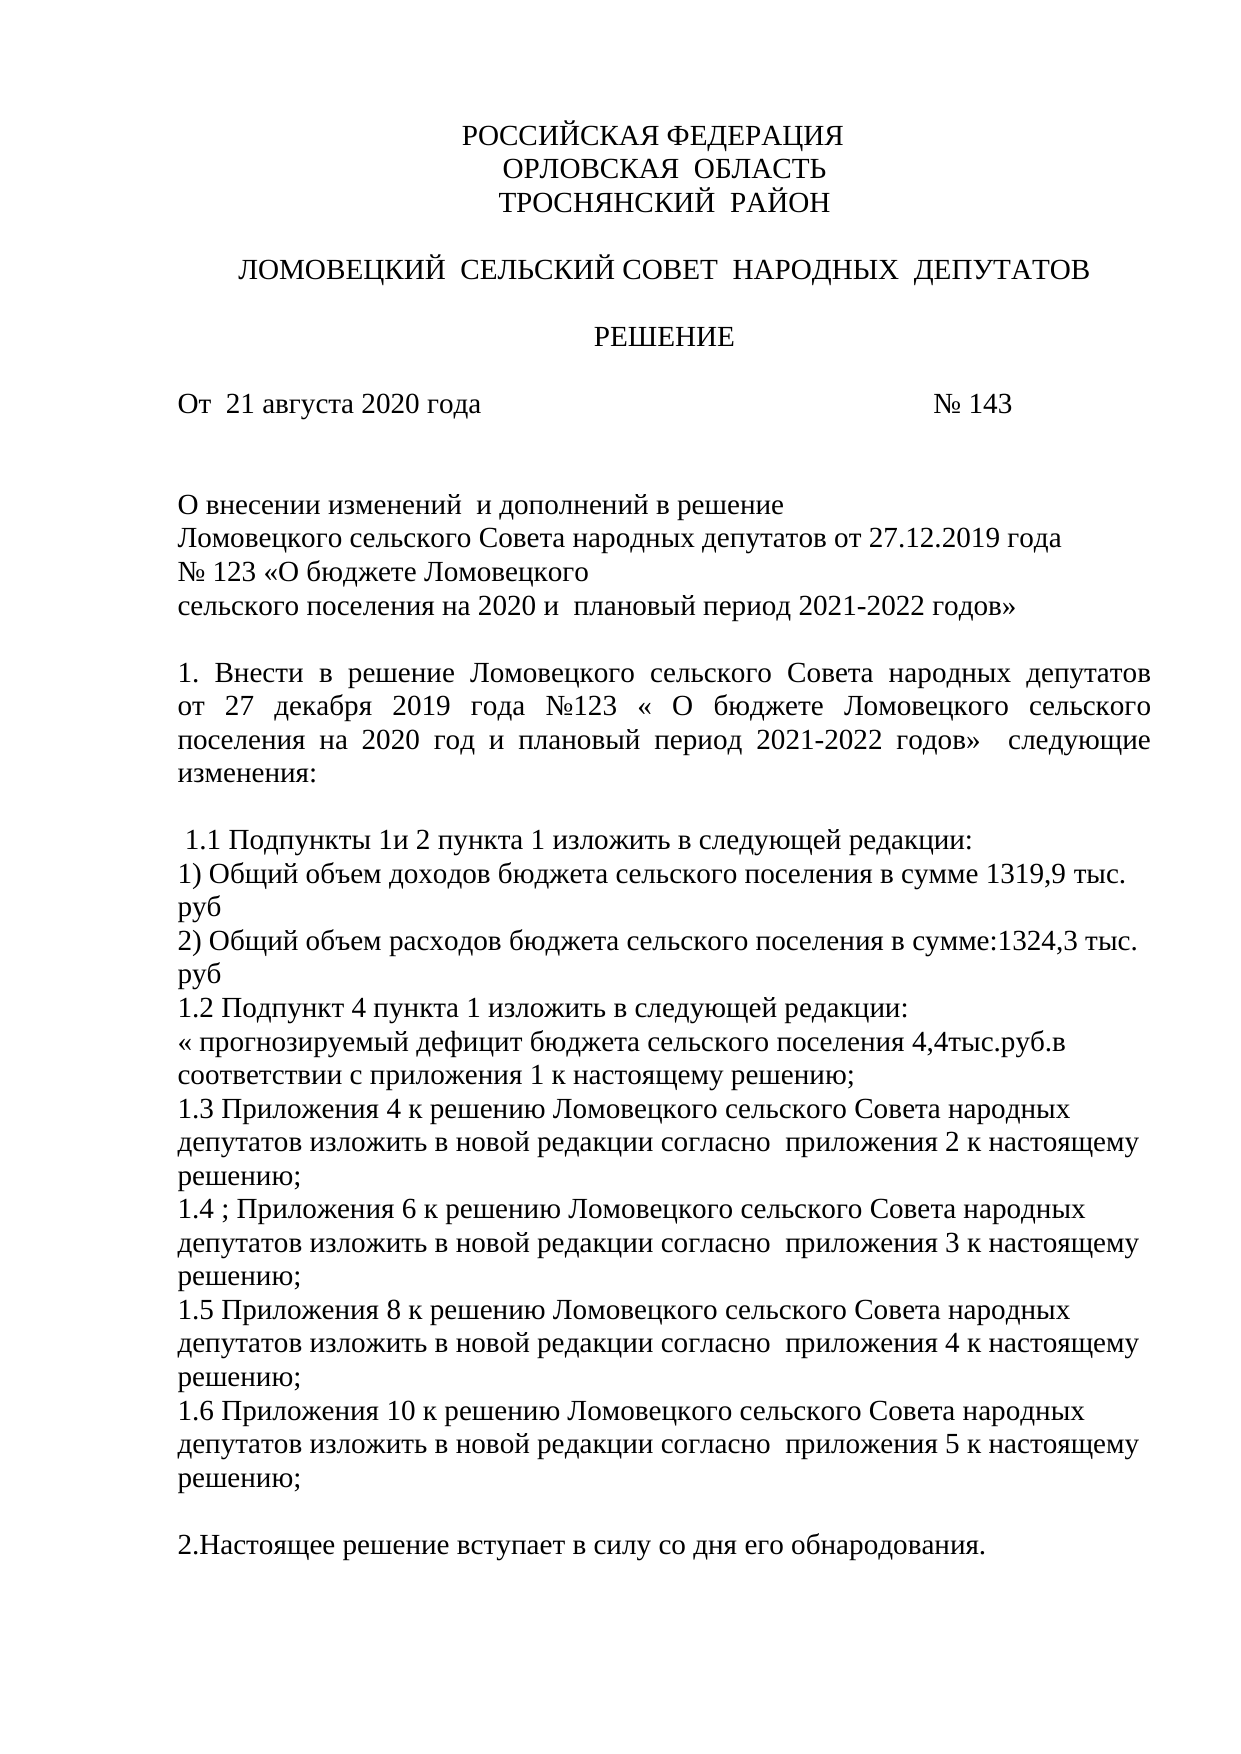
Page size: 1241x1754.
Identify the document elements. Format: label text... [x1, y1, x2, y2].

text 1.6 Приложения 10 к решению Ломовецкого сельского Совета народных депутатов изложить в новой редакции согласно приложения 5 к настоящему решению; [177, 1393, 1152, 1493]
text « прогнозируемый дефицит бюджета сельского поселения 4,4тыс.руб.в соответствии с приложения 1 к настоящему решению; [177, 1024, 1152, 1091]
text О внесении изменений и дополнений в решение [177, 487, 1152, 521]
text 1.2 Подпункт 4 пункта 1 изложить в следующей редакции: [177, 990, 1152, 1024]
text № 123 «О бюджете Ломовецкого [177, 554, 1152, 588]
text 1.1 Подпункты 1и 2 пункта 1 изложить в следующей редакции: [177, 822, 1152, 856]
text 1) Общий объем доходов бюджета сельского поселения в сумме 1319,9 тыс. руб [177, 856, 1152, 923]
text 1.3 Приложения 4 к решению Ломовецкого сельского Совета народных депутатов изложить в новой редакции согласно приложения 2 к настоящему решению; [177, 1091, 1152, 1191]
text От 21 августа 2020 года № 143 [177, 386, 1152, 420]
text ТРОСНЯНСКИЙ РАЙОН [177, 185, 1152, 219]
text 1.4 ; Приложения 6 к решению Ломовецкого сельского Совета народных депутатов изложить в новой редакции согласно приложения 3 к настоящему решению; [177, 1191, 1152, 1292]
text 1.5 Приложения 8 к решению Ломовецкого сельского Совета народных депутатов изложить в новой редакции согласно приложения 4 к настоящему решению; [177, 1292, 1152, 1393]
text 2.Настоящее решение вступает в силу со дня его обнародования. [177, 1527, 1152, 1560]
text Ломовецкого сельского Совета народных депутатов от 27.12.2019 года [177, 521, 1152, 554]
text 2) Общий объем расходов бюджета сельского поселения в сумме:1324,3 тыс. руб [177, 923, 1152, 990]
text сельского поселения на 2020 и плановый период 2021-2022 годов» [177, 588, 1152, 621]
text РОССИЙСКАЯ ФЕДЕРАЦИЯ [177, 118, 1152, 152]
text ОРЛОВСКАЯ ОБЛАСТЬ [177, 152, 1152, 185]
text РЕШЕНИЕ [177, 319, 1152, 353]
text ЛОМОВЕЦКИЙ СЕЛЬСКИЙ СОВЕТ НАРОДНЫХ ДЕПУТАТОВ [177, 252, 1152, 286]
text 1. Внести в решение Ломовецкого сельского Совета народных депутатов от 27 декабря 2019 года №123 « О бюджете Ломовецкого сельского поселения на 2020 год и плановый период 2021-2022 годов» следующие изменения: [177, 655, 1152, 789]
